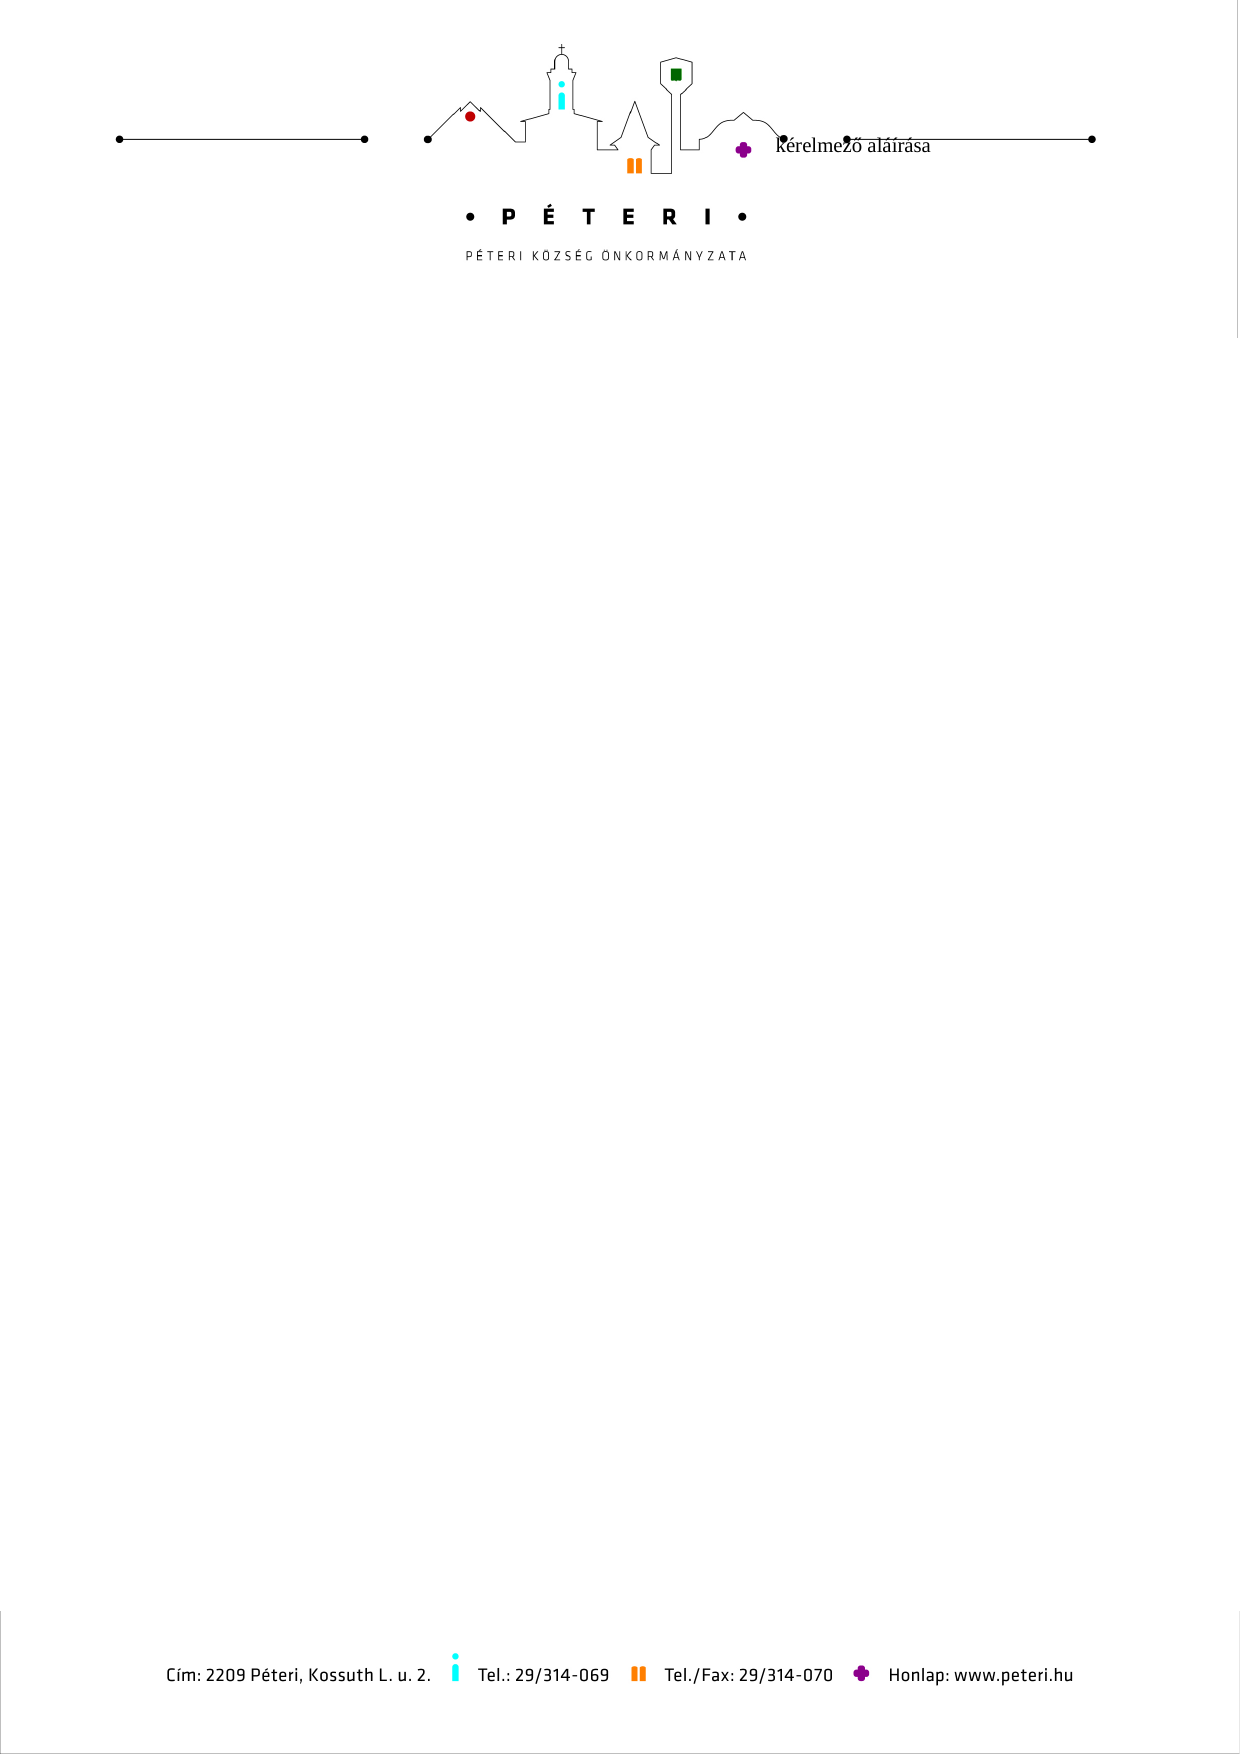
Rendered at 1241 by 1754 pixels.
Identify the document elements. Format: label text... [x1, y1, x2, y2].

picture [0, 0, 1238, 338]
text kérelmező aláírása [598, 133, 1033, 157]
picture [0, 1611, 1240, 1754]
